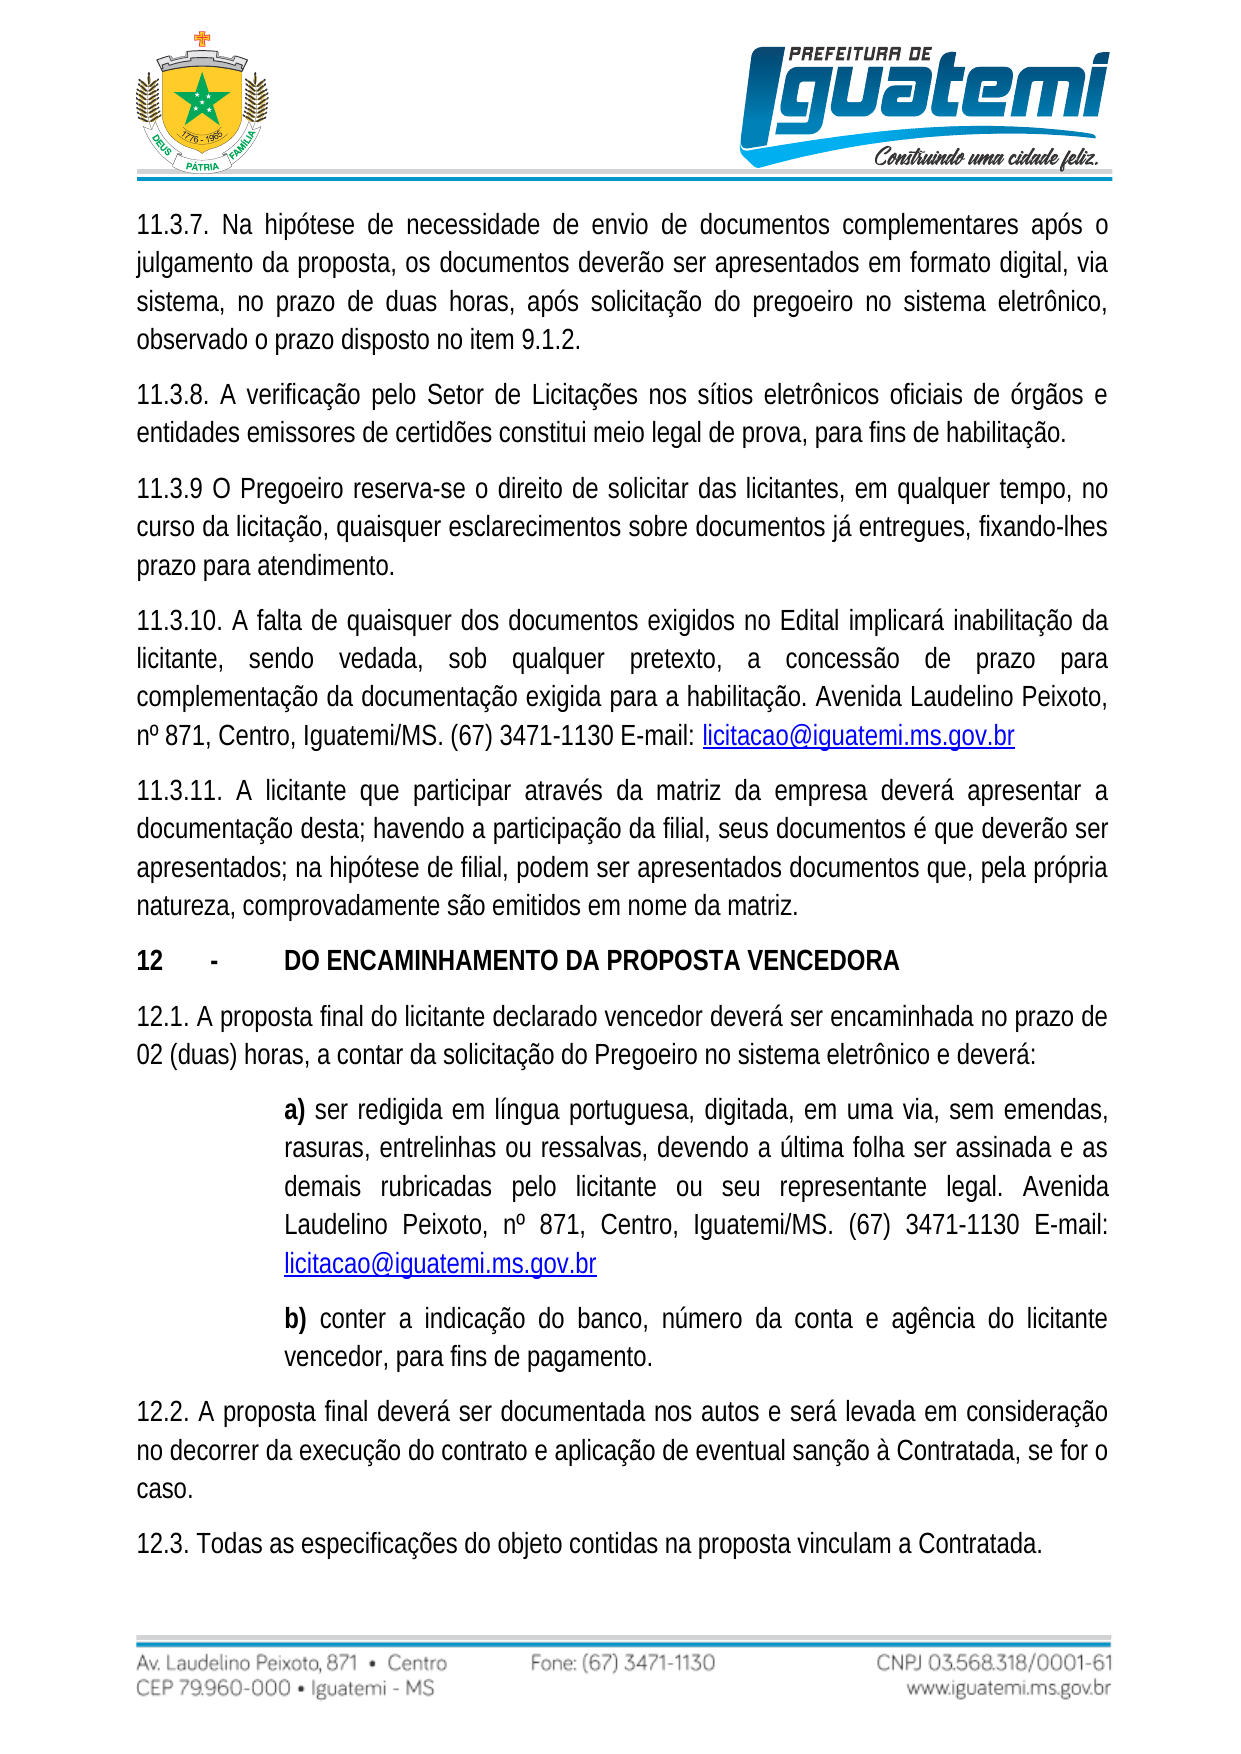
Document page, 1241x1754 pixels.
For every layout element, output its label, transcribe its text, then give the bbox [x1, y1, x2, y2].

text 11.3.8. A verificação pelo Setor de Licitações nos sítios eletrônicos oficiais de órgãos e entidades emissores de certidões constitui meio legal de prova, para fins de habilitação. [136, 377, 1110, 449]
text 11.3.11. A licitante que participar através da matriz da empresa deverá apresentar a documentação desta; havendo a participação da filial, seus documentos é que deverão ser apresentados; na hipótese de filial, podem ser apresentados documentos que, pela própria natureza, comprovadamente são emitidos em nome da matriz. [136, 773, 1110, 922]
text 12.1. A proposta final do licitante declarado vencedor deverá ser encaminhada no prazo de 02 (duas) horas, a contar da solicitação do Pregoeiro no sistema eletrônico e deverá: [136, 999, 1110, 1071]
text 11.3.9 O Pregoeiro reserva-se o direito de solicitar das licitantes, em qualquer tempo, no curso da licitação, quaisquer esclarecimentos sobre documentos já entregues, fixando-lhes prazo para atendimento. [136, 471, 1110, 581]
text 12 - DO ENCAMINHAMENTO DA PROPOSTA VENCEDORA [136, 943, 1110, 977]
text 11.3.7. Na hipótese de necessidade de envio de documentos complementares após o julgamento da proposta, os documentos deverão ser apresentados em formato digital, via sistema, no prazo de duas horas, após solicitação do pregoeiro no sistema eletrônico, observado o prazo disposto no item 9.1.2. [136, 207, 1110, 356]
text 12.3. Todas as especificações do objeto contidas na proposta vinculam a Contratada. [136, 1527, 1110, 1560]
text 12.2. A proposta final deverá ser documentada nos autos e será levada em consideração no decorrer da execução do contrato e aplicação de eventual sanção à Contratada, se for o caso. [136, 1394, 1110, 1505]
text a) ser redigida em língua portuguesa, digitada, em uma via, sem emendas, rasuras, entrelinhas ou ressalvas, devendo a última folha ser assinada e as demais rubricadas pelo licitante ou seu representante legal. Avenida Laudelino Peixoto, nº 871, Centro, Iguatemi/MS. (67) 3471-1130 E-mail: licitacao@iguatemi.ms.gov.br [284, 1092, 1110, 1279]
picture [136, 1635, 1113, 1703]
text b) conter a indicação do banco, número da conta e agência do licitante vencedor, para fins de pagamento. [284, 1301, 1110, 1373]
text 11.3.10. A falta de quaisquer dos documentos exigidos no Edital implicará inabilitação da licitante, sendo vedada, sob qualquer pretexto, a concessão de prazo para complementação da documentação exigida para a habilitação. Avenida Laudelino Peixoto, nº 871, Centro, Iguatemi/MS. (67) 3471-1130 E-mail: licitacao@iguatemi.ms.gov.br [136, 603, 1110, 751]
